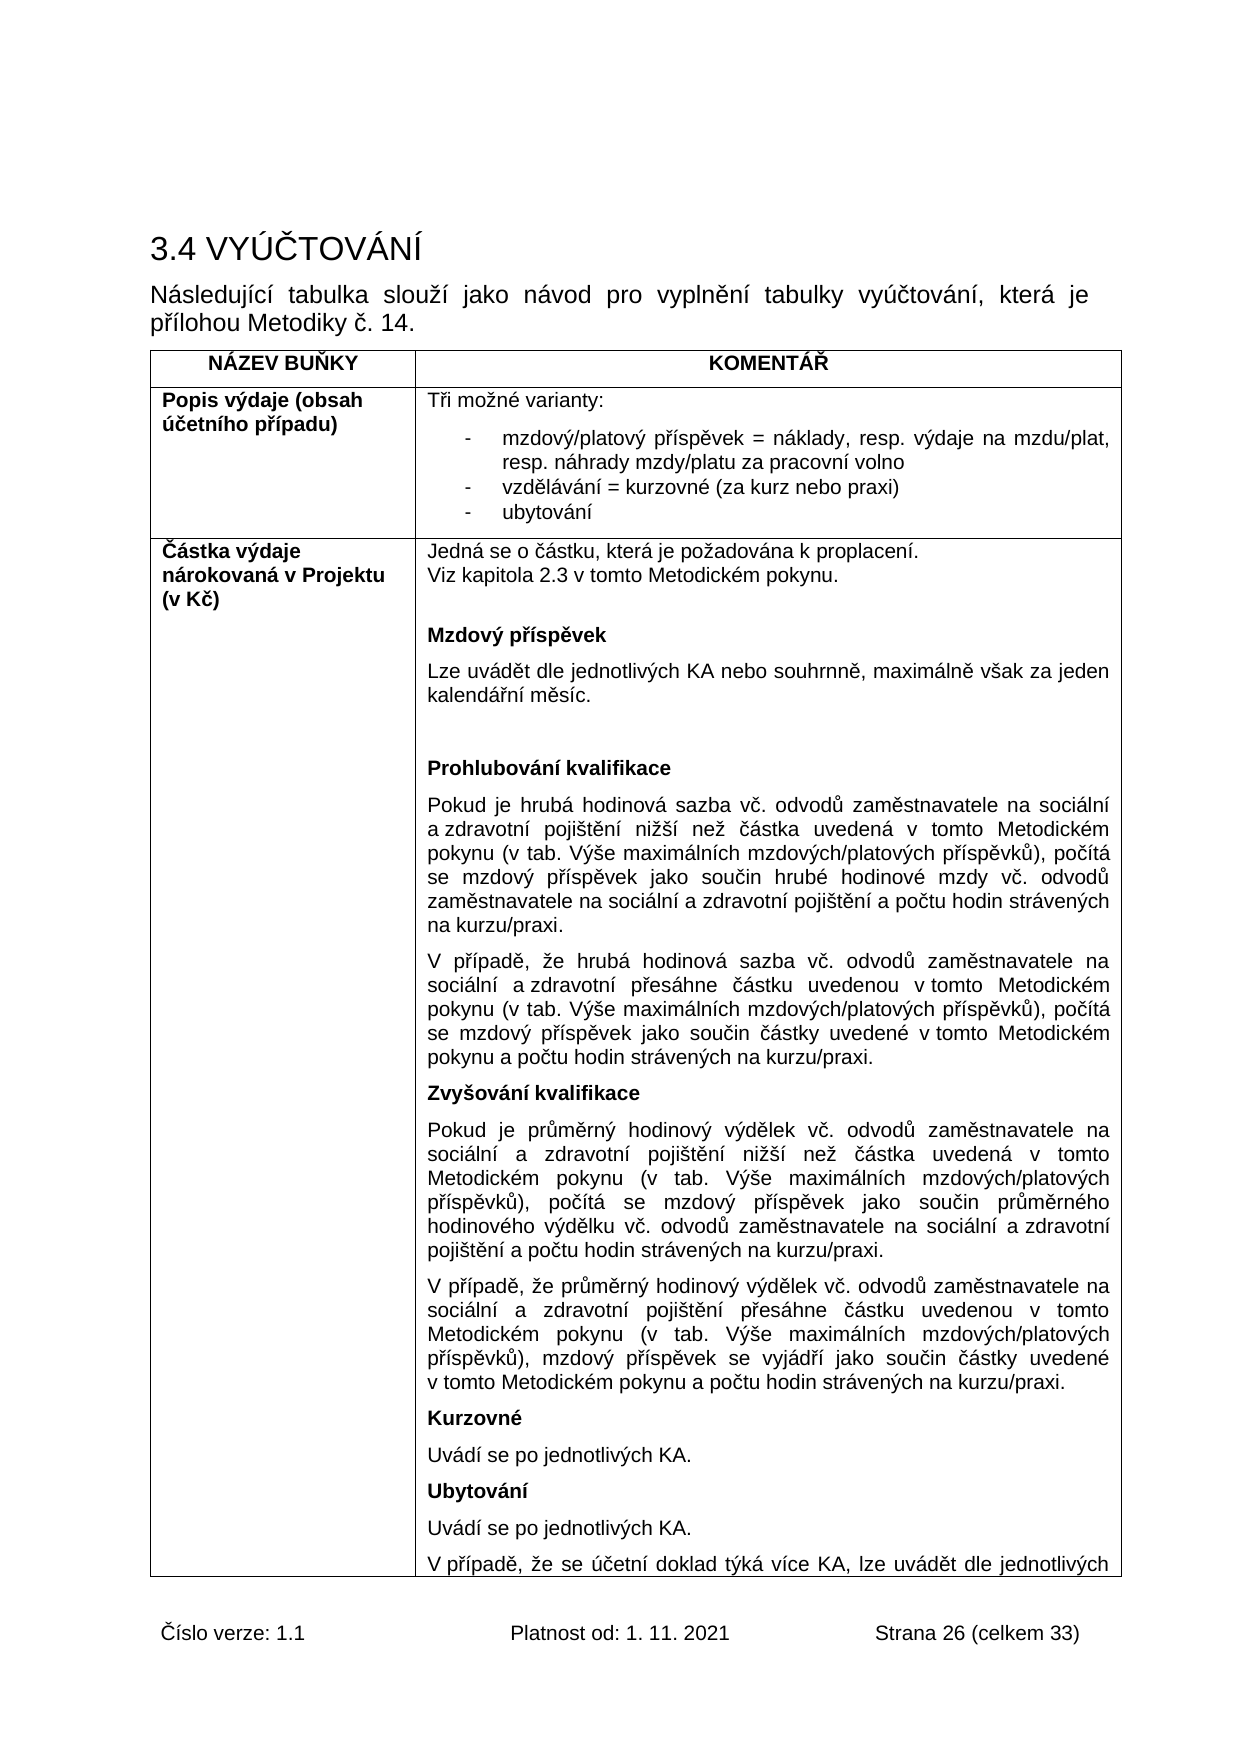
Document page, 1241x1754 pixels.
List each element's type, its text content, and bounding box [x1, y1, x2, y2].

subtitle 3.4 VYÚČTOVÁNÍ [150, 229, 1090, 267]
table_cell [416, 539, 1121, 1576]
table_cell Tři možné varianty: mzdový/platový příspěvek = náklady, resp. výdaje na mzdu/plat, resp. náhrady mzdy/platu za pracovní volno vzdělávání = kurzovné (za kurz nebo praxi) ubytování [416, 388, 1121, 537]
table_header KOMENTÁŘ [416, 351, 1121, 387]
table_header NÁZEV BUŇKY [151, 351, 415, 387]
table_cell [151, 539, 415, 1576]
table_cell Popis výdaje (obsah účetního případu) [151, 388, 415, 537]
text Následující tabulka slouží jako návod pro vyplnění tabulky vyúčtování, která je přílohou Metodiky č. 14. [150, 280, 1090, 337]
